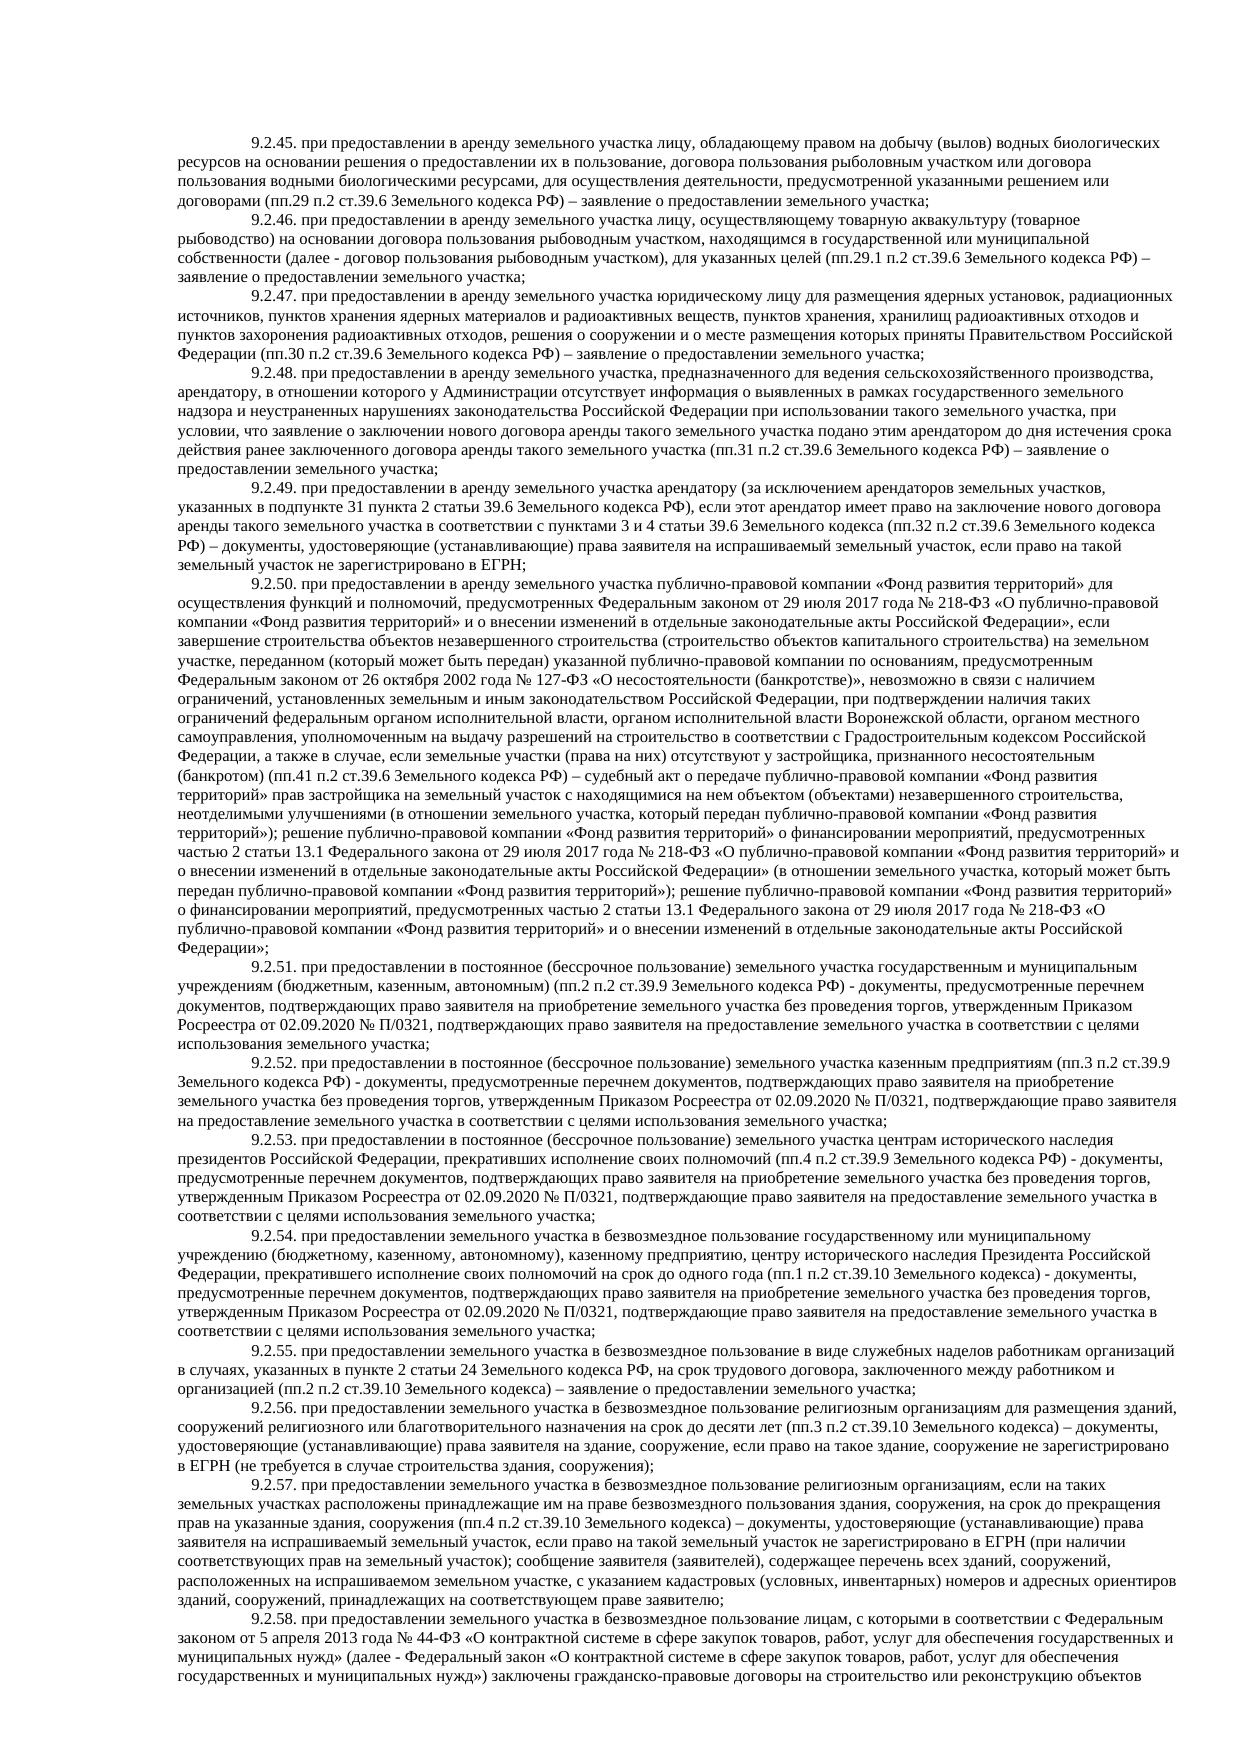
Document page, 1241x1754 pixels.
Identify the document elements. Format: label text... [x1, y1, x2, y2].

text 9.2.46. при предоставлении в аренду земельного участка лицу, осуществляющему товарную аквакультуру (товарное рыбоводство) на основании договора пользования рыбоводным участком, находящимся в государственной или муниципальной собственности (далее - договор пользования рыбоводным участком), для указанных целей (пп.29.1 п.2 ст.39.6 Земельного кодекса РФ) – заявление о предоставлении земельного участка; [177, 209, 1181, 286]
text 9.2.57. при предоставлении земельного участка в безвозмездное пользование религиозным организациям, если на таких земельных участках расположены принадлежащие им на праве безвозмездного пользования здания, сооружения, на срок до прекращения прав на указанные здания, сооружения (пп.4 п.2 ст.39.10 Земельного кодекса) – документы, удостоверяющие (устанавливающие) права заявителя на испрашиваемый земельный участок, если право на такой земельный участок не зарегистрировано в ЕГРН (при наличии соответствующих прав на земельный участок); сообщение заявителя (заявителей), содержащее перечень всех зданий, сооружений, расположенных на испрашиваемом земельном участке, с указанием кадастровых (условных, инвентарных) номеров и адресных ориентиров зданий, сооружений, принадлежащих на соответствующем праве заявителю; [177, 1474, 1181, 1609]
text 9.2.51. при предоставлении в постоянное (бессрочное пользование) земельного участка государственным и муниципальным учреждениям (бюджетным, казенным, автономным) (пп.2 п.2 ст.39.9 Земельного кодекса РФ) - документы, предусмотренные перечнем документов, подтверждающих право заявителя на приобретение земельного участка без проведения торгов, утвержденным Приказом Росреестра от 02.09.2020 № П/0321, подтверждающих право заявителя на предоставление земельного участка в соответствии с целями использования земельного участка; [177, 957, 1181, 1053]
text 9.2.49. при предоставлении в аренду земельного участка арендатору (за исключением арендаторов земельных участков, указанных в подпункте 31 пункта 2 статьи 39.6 Земельного кодекса РФ), если этот арендатор имеет право на заключение нового договора аренды такого земельного участка в соответствии с пунктами 3 и 4 статьи 39.6 Земельного кодекса (пп.32 п.2 ст.39.6 Земельного кодекса РФ) – документы, удостоверяющие (устанавливающие) права заявителя на испрашиваемый земельный участок, если право на такой земельный участок не зарегистрировано в ЕГРН; [177, 478, 1181, 574]
text 9.2.56. при предоставлении земельного участка в безвозмездное пользование религиозным организациям для размещения зданий, сооружений религиозного или благотворительного назначения на срок до десяти лет (пп.3 п.2 ст.39.10 Земельного кодекса) – документы, удостоверяющие (устанавливающие) права заявителя на здание, сооружение, если право на такое здание, сооружение не зарегистрировано в ЕГРН (не требуется в случае строительства здания, сооружения); [177, 1398, 1181, 1474]
text 9.2.55. при предоставлении земельного участка в безвозмездное пользование в виде служебных наделов работникам организаций в случаях, указанных в пункте 2 статьи 24 Земельного кодекса РФ, на срок трудового договора, заключенного между работником и организацией (пп.2 п.2 ст.39.10 Земельного кодекса) – заявление о предоставлении земельного участка; [177, 1340, 1181, 1398]
text 9.2.54. при предоставлении земельного участка в безвозмездное пользование государственному или муниципальному учреждению (бюджетному, казенному, автономному), казенному предприятию, центру исторического наследия Президента Российской Федерации, прекратившего исполнение своих полномочий на срок до одного года (пп.1 п.2 ст.39.10 Земельного кодекса) - документы, предусмотренные перечнем документов, подтверждающих право заявителя на приобретение земельного участка без проведения торгов, утвержденным Приказом Росреестра от 02.09.2020 № П/0321, подтверждающие право заявителя на предоставление земельного участка в соответствии с целями использования земельного участка; [177, 1225, 1181, 1340]
text 9.2.52. при предоставлении в постоянное (бессрочное пользование) земельного участка казенным предприятиям (пп.3 п.2 ст.39.9 Земельного кодекса РФ) - документы, предусмотренные перечнем документов, подтверждающих право заявителя на приобретение земельного участка без проведения торгов, утвержденным Приказом Росреестра от 02.09.2020 № П/0321, подтверждающие право заявителя на предоставление земельного участка в соответствии с целями использования земельного участка; [177, 1053, 1181, 1129]
text 9.2.47. при предоставлении в аренду земельного участка юридическому лицу для размещения ядерных установок, радиационных источников, пунктов хранения ядерных материалов и радиоактивных веществ, пунктов хранения, хранилищ радиоактивных отходов и пунктов захоронения радиоактивных отходов, решения о сооружении и о месте размещения которых приняты Правительством Российской Федерации (пп.30 п.2 ст.39.6 Земельного кодекса РФ) – заявление о предоставлении земельного участка; [177, 286, 1181, 363]
text 9.2.53. при предоставлении в постоянное (бессрочное пользование) земельного участка центрам исторического наследия президентов Российской Федерации, прекративших исполнение своих полномочий (пп.4 п.2 ст.39.9 Земельного кодекса РФ) - документы, предусмотренные перечнем документов, подтверждающих право заявителя на приобретение земельного участка без проведения торгов, утвержденным Приказом Росреестра от 02.09.2020 № П/0321, подтверждающие право заявителя на предоставление земельного участка в соответствии с целями использования земельного участка; [177, 1129, 1181, 1225]
text 9.2.45. при предоставлении в аренду земельного участка лицу, обладающему правом на добычу (вылов) водных биологических ресурсов на основании решения о предоставлении их в пользование, договора пользования рыболовным участком или договора пользования водными биологическими ресурсами, для осуществления деятельности, предусмотренной указанными решением или договорами (пп.29 п.2 ст.39.6 Земельного кодекса РФ) – заявление о предоставлении земельного участка; [177, 133, 1181, 209]
text 9.2.48. при предоставлении в аренду земельного участка, предназначенного для ведения сельскохозяйственного производства, арендатору, в отношении которого у Администрации отсутствует информация о выявленных в рамках государственного земельного надзора и неустраненных нарушениях законодательства Российской Федерации при использовании такого земельного участка, при условии, что заявление о заключении нового договора аренды такого земельного участка подано этим арендатором до дня истечения срока действия ранее заключенного договора аренды такого земельного участка (пп.31 п.2 ст.39.6 Земельного кодекса РФ) – заявление о предоставлении земельного участка; [177, 363, 1181, 478]
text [177, 1609, 1181, 1685]
text 9.2.50. при предоставлении в аренду земельного участка публично-правовой компании «Фонд развития территорий» для осуществления функций и полномочий, предусмотренных Федеральным законом от 29 июля 2017 года № 218-ФЗ «О публично-правовой компании «Фонд развития территорий» и о внесении изменений в отдельные законодательные акты Российской Федерации», если завершение строительства объектов незавершенного строительства (строительство объектов капитального строительства) на земельном участке, переданном (который может быть передан) указанной публично-правовой компании по основаниям, предусмотренным Федеральным законом от 26 октября 2002 года № 127-ФЗ «О несостоятельности (банкротстве)», невозможно в связи с наличием ограничений, установленных земельным и иным законодательством Российской Федерации, при подтверждении наличия таких ограничений федеральным органом исполнительной власти, органом исполнительной власти Воронежской области, органом местного самоуправления, уполномоченным на выдачу разрешений на строительство в соответствии с Градостроительным кодексом Российской Федерации, а также в случае, если земельные участки (права на них) отсутствуют у застройщика, признанного несостоятельным (банкротом) (пп.41 п.2 ст.39.6 Земельного кодекса РФ) – судебный акт о передаче публично-правовой компании «Фонд развития территорий» прав застройщика на земельный участок с находящимися на нем объектом (объектами) незавершенного строительства, неотделимыми улучшениями (в отношении земельного участка, который передан публично-правовой компании «Фонд развития территорий»); решение публично-правовой компании «Фонд развития территорий» о финансировании мероприятий, предусмотренных частью 2 статьи 13.1 Федерального закона от 29 июля 2017 года № 218-ФЗ «О публично-правовой компании «Фонд развития территорий» и о внесении изменений в отдельные законодательные акты Российской Федерации» (в отношении земельного участка, который может быть передан публично-правовой компании «Фонд развития территорий»); решение публично-правовой компании «Фонд развития территорий» о финансировании мероприятий, предусмотренных частью 2 статьи 13.1 Федерального закона от 29 июля 2017 года № 218-ФЗ «О публично-правовой компании «Фонд развития территорий» и о внесении изменений в отдельные законодательные акты Российской Федерации»; [177, 574, 1181, 957]
